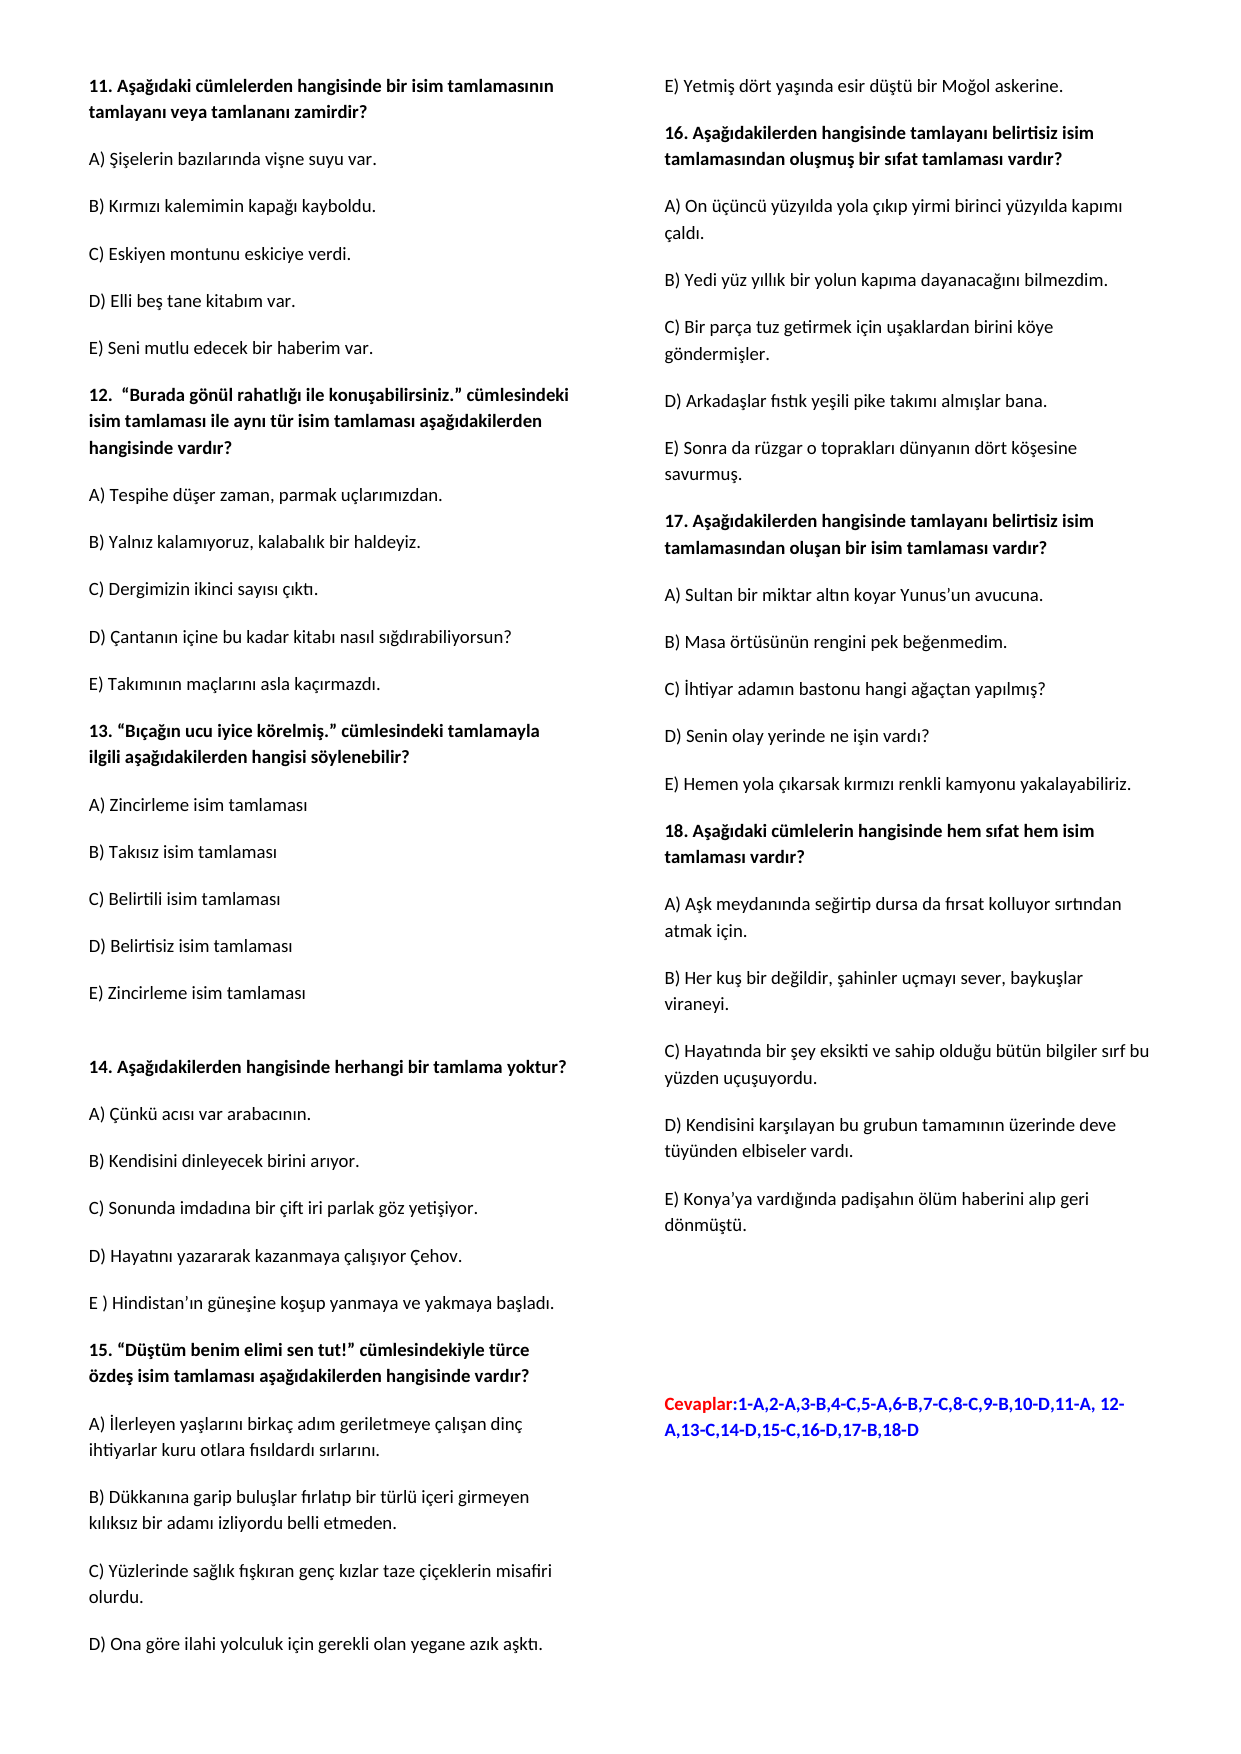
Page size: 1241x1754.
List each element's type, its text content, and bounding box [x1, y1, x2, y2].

text E) Takımının maçlarını asla kaçırmazdı. [89, 672, 576, 695]
text B) Dükkanına garip buluşlar fırlatıp bir türlü içeri girmeyen kılıksız bir adamı izliyordu belli etmeden. [89, 1485, 576, 1534]
text 14. Aşağıdakilerden hangisinde herhangi bir tamlama yoktur? [89, 1029, 576, 1078]
text C) Yüzlerinde sağlık fışkıran genç kızlar taze çiçeklerin misafiri olurdu. [89, 1559, 576, 1608]
text D) Arkadaşlar fıstık yeşili pike takımı almışlar bana. [664, 389, 1152, 412]
text E ) Hindistan’ın güneşine koşup yanmaya ve yakmaya başladı. [89, 1291, 576, 1314]
text A) Sultan bir miktar altın koyar Yunus’un avucuna. [664, 583, 1152, 606]
text A) İlerleyen yaşlarını birkaç adım geriletmeye çalışan dinç ihtiyarlar kuru otlara fısıldardı sırlarını. [89, 1412, 576, 1461]
text D) Çantanın içine bu kadar kitabı nasıl sığdırabiliyorsun? [89, 625, 576, 648]
text A) Tespihe düşer zaman, parmak uçlarımızdan. [89, 483, 576, 506]
text A) Zincirleme isim tamlaması [89, 793, 576, 816]
text 17. Aşağıdakilerden hangisinde tamlayanı belirtisiz isim tamlamasından oluşan bir isim tamlaması vardır? [664, 509, 1152, 559]
text B) Kendisini dinleyecek birini arıyor. [89, 1149, 576, 1172]
text C) İhtiyar adamın bastonu hangi ağaçtan yapılmış? [664, 677, 1152, 700]
text C) Bir parça tuz getirmek için uşaklardan birini köye göndermişler. [664, 315, 1152, 364]
text A) Şişelerin bazılarında vişne suyu var. [89, 147, 576, 170]
text C) Belirtili isim tamlaması [89, 887, 576, 910]
text B) Yedi yüz yıllık bir yolun kapıma dayanacağını bilmezdim. [664, 268, 1152, 291]
text B) Her kuş bir değildir, şahinler uçmayı sever, baykuşlar viraneyi. [664, 966, 1152, 1015]
text D) Senin olay yerinde ne işin vardı? [664, 725, 1152, 748]
text Cevaplar:1-A,2-A,3-B,4-C,5-A,6-B,7-C,8-C,9-B,10-D,11-A, 12-A,13-C,14-D,15-C,16-D,17-B,18-D [664, 1392, 1152, 1441]
text A) Aşk meydanında seğirtip dursa da fırsat kolluyor sırtından atmak için. [664, 893, 1152, 942]
text 15. “Düştüm benim elimi sen tut!” cümlesindekiyle türce özdeş isim tamlaması aşağıdakilerden hangisinde vardır? [89, 1338, 576, 1387]
text B) Kırmızı kalemimin kapağı kayboldu. [89, 194, 576, 217]
text D) Ona göre ilahi yolculuk için gerekli olan yegane azık aşktı. [89, 1632, 576, 1655]
text E) Zincirleme isim tamlaması [89, 981, 576, 1004]
text D) Hayatını yazararak kazanmaya çalışıyor Çehov. [89, 1244, 576, 1267]
text C) Sonunda imdadına bir çift iri parlak göz yetişiyor. [89, 1197, 576, 1219]
text D) Elli beş tane kitabım var. [89, 289, 576, 312]
text C) Hayatında bir şey eksikti ve sahip olduğu bütün bilgiler sırf bu yüzden uçuşuyordu. [664, 1040, 1152, 1089]
text E) Yetmiş dört yaşında esir düştü bir Moğol askerine. [664, 74, 1152, 97]
text B) Takısız isim tamlaması [89, 840, 576, 863]
text B) Yalnız kalamıyoruz, kalabalık bir haldeyiz. [89, 530, 576, 553]
text C) Dergimizin ikinci sayısı çıktı. [89, 578, 576, 601]
text 18. Aşağıdaki cümlelerin hangisinde hem sıfat hem isim tamlaması vardır? [664, 819, 1152, 868]
text E) Sonra da rüzgar o toprakları dünyanın dört köşesine savurmuş. [664, 436, 1152, 485]
text 12. “Burada gönül rahatlığı ile konuşabilirsiniz.” cümlesindeki isim tamlaması ile aynı tür isim tamlaması aşağıdakilerden hangisinde vardır? [89, 383, 576, 459]
text 13. “Bıçağın ucu iyice körelmiş.” cümlesindeki tamlamayla ilgili aşağıdakilerden hangisi söylenebilir? [89, 719, 576, 768]
text C) Eskiyen montunu eskiciye verdi. [89, 242, 576, 265]
text D) Belirtisiz isim tamlaması [89, 934, 576, 957]
text E) Hemen yola çıkarsak kırmızı renkli kamyonu yakalayabiliriz. [664, 772, 1152, 795]
text E) Konya’ya vardığında padişahın ölüm haberini alıp geri dönmüştü. [664, 1187, 1152, 1236]
text 11. Aşağıdaki cümlelerden hangisinde bir isim tamlamasının tamlayanı veya tamlananı zamirdir? [89, 74, 576, 123]
text A) On üçüncü yüzyılda yola çıkıp yirmi birinci yüzyılda kapımı çaldı. [664, 194, 1152, 244]
text B) Masa örtüsünün rengini pek beğenmedim. [664, 630, 1152, 653]
text 16. Aşağıdakilerden hangisinde tamlayanı belirtisiz isim tamlamasından oluşmuş bir sıfat tamlaması vardır? [664, 121, 1152, 170]
text D) Kendisini karşılayan bu grubun tamamının üzerinde deve tüyünden elbiseler vardı. [664, 1113, 1152, 1162]
text E) Seni mutlu edecek bir haberim var. [89, 336, 576, 359]
text A) Çünkü acısı var arabacının. [89, 1102, 576, 1125]
